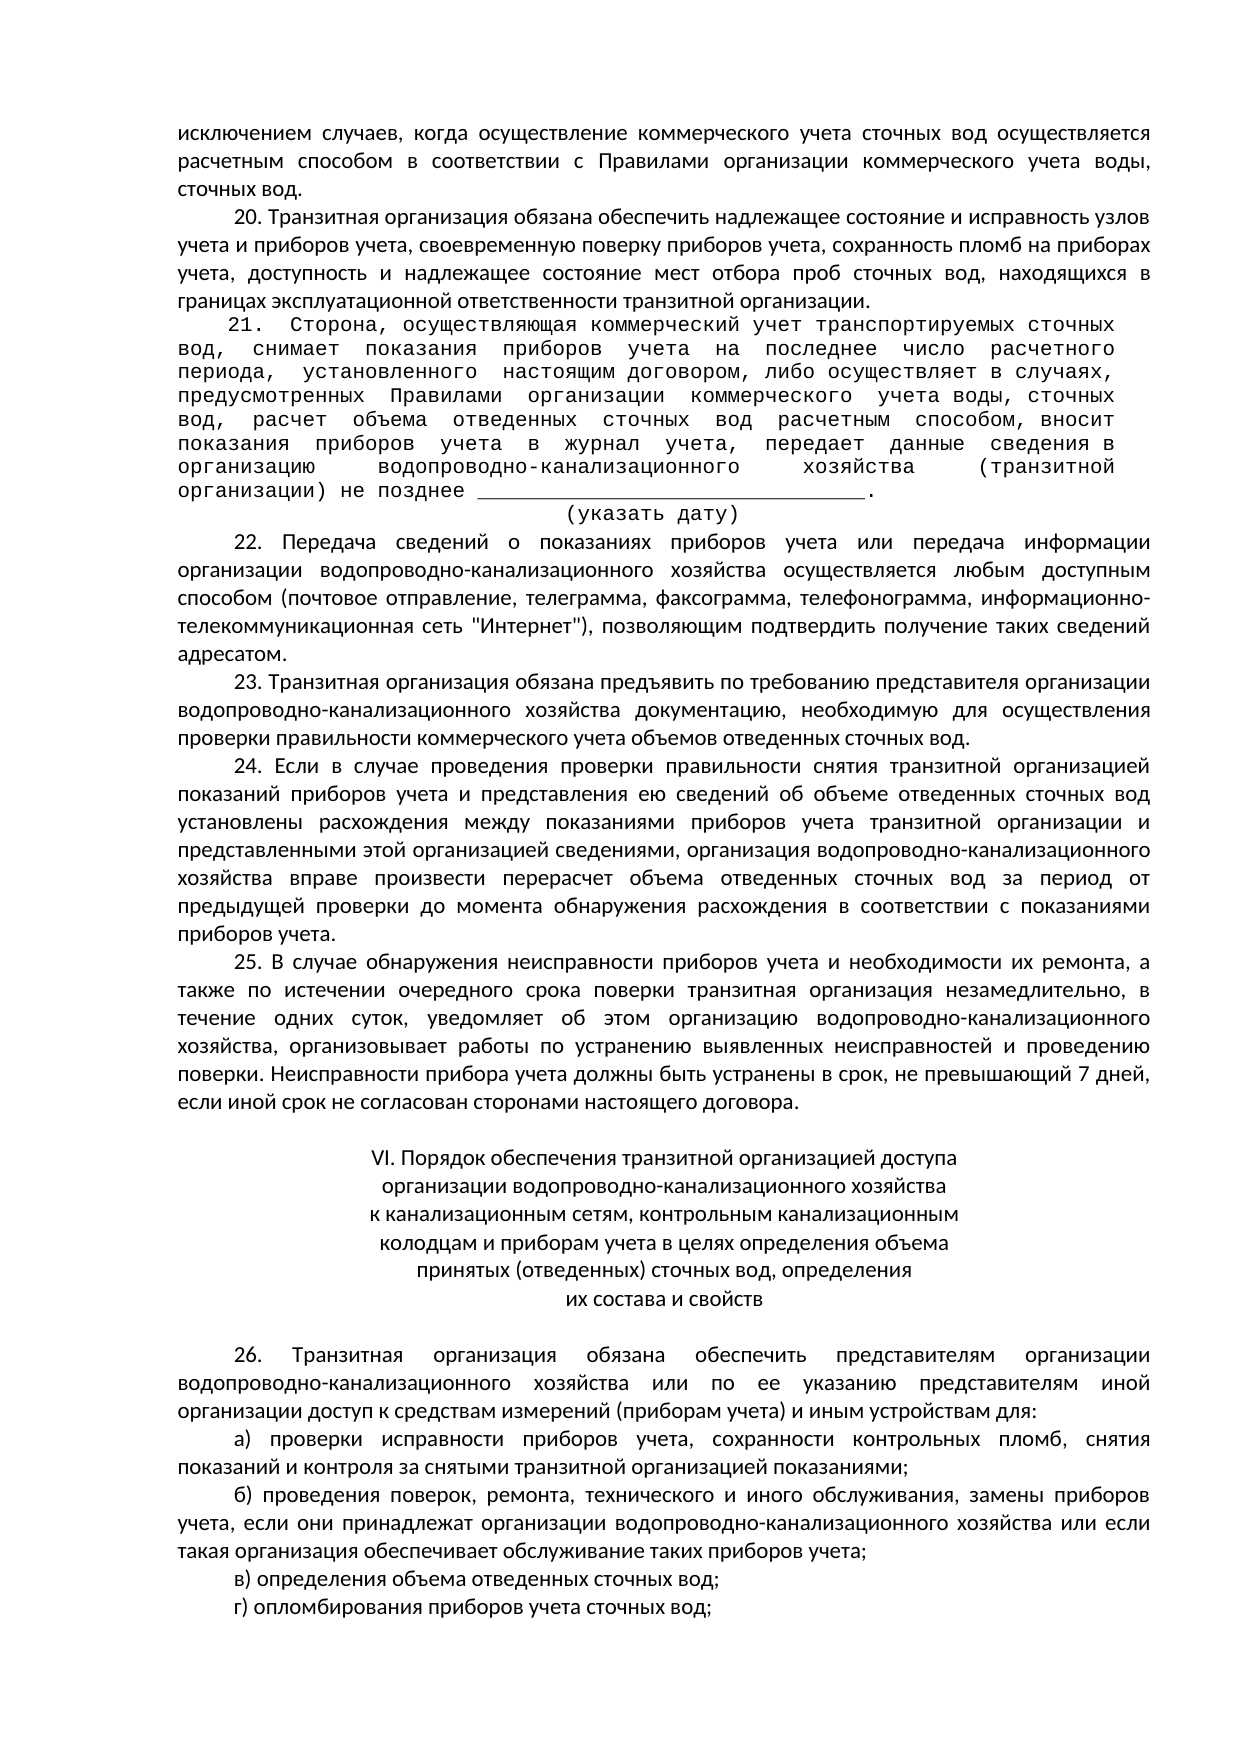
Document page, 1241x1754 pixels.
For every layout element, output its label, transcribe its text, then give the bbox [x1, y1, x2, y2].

text а) проверки исправности приборов учета, сохранности контрольных пломб, снятия показаний и контроля за снятыми транзитной организацией показаниями; [177, 1424, 1152, 1480]
text 24. Если в случае проведения проверки правильности снятия транзитной организацией показаний приборов учета и представления ею сведений об объеме отведенных сточных вод установлены расхождения между показаниями приборов учета транзитной организации и представленными этой организацией сведениями, организация водопроводно-канализационного хозяйства вправе произвести перерасчет объема отведенных сточных вод за период от предыдущей проверки до момента обнаружения расхождения в соответствии с показаниями приборов учета. [177, 751, 1152, 947]
text 26. Транзитная организация обязана обеспечить представителям организации водопроводно-канализационного хозяйства или по ее указанию представителям иной организации доступ к средствам измерений (приборам учета) и иным устройствам для: [177, 1340, 1152, 1424]
text предусмотренных Правилами организации коммерческого учета воды, сточных [177, 385, 1152, 409]
text VI. Порядок обеспечения транзитной организацией доступа [177, 1143, 1152, 1172]
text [177, 118, 1152, 202]
text к канализационным сетям, контрольным канализационным [177, 1199, 1152, 1228]
text 23. Транзитная организация обязана предъявить по требованию представителя организации водопроводно-канализационного хозяйства документацию, необходимую для осуществления проверки правильности коммерческого учета объемов отведенных сточных вод. [177, 667, 1152, 751]
text их состава и свойств [177, 1284, 1152, 1312]
text в) определения объема отведенных сточных вод; [177, 1564, 1152, 1592]
text г) опломбирования приборов учета сточных вод; [177, 1592, 1152, 1620]
text принятых (отведенных) сточных вод, определения [177, 1256, 1152, 1284]
text 25. В случае обнаружения неисправности приборов учета и необходимости их ремонта, а также по истечении очередного срока поверки транзитная организация незамедлительно, в течение одних суток, уведомляет об этом организацию водопроводно-канализационного хозяйства, организовывает работы по устранению выявленных неисправностей и проведению поверки. Неисправности прибора учета должны быть устранены в срок, не превышающий 7 дней, если иной срок не согласован сторонами настоящего договора. [177, 947, 1152, 1116]
text организации) не позднее _______________________________. [177, 480, 1152, 503]
text 21. Сторона, осуществляющая коммерческий учет транспортируемых сточных [177, 314, 1152, 338]
text вод, расчет объема отведенных сточных вод расчетным способом, вносит [177, 409, 1152, 432]
text вод, снимает показания приборов учета на последнее число расчетного [177, 338, 1152, 362]
text (указать дату) [177, 503, 1152, 527]
text показания приборов учета в журнал учета, передает данные сведения в [177, 432, 1152, 456]
text б) проведения поверок, ремонта, технического и иного обслуживания, замены приборов учета, если они принадлежат организации водопроводно-канализационного хозяйства или если такая организация обеспечивает обслуживание таких приборов учета; [177, 1480, 1152, 1564]
text 20. Транзитная организация обязана обеспечить надлежащее состояние и исправность узлов учета и приборов учета, своевременную поверку приборов учета, сохранность пломб на приборах учета, доступность и надлежащее состояние мест отбора проб сточных вод, находящихся в границах эксплуатационной ответственности транзитной организации. [177, 202, 1152, 314]
text 22. Передача сведений о показаниях приборов учета или передача информации организации водопроводно-канализационного хозяйства осуществляется любым доступным способом (почтовое отправление, телеграмма, факсограмма, телефонограмма, информационно-телекоммуникационная сеть "Интернет"), позволяющим подтвердить получение таких сведений адресатом. [177, 527, 1152, 667]
text колодцам и приборам учета в целях определения объема [177, 1228, 1152, 1256]
text периода, установленного настоящим договором, либо осуществляет в случаях, [177, 362, 1152, 385]
text организации водопроводно-канализационного хозяйства [177, 1172, 1152, 1199]
text организацию водопроводно-канализационного хозяйства (транзитной [177, 456, 1152, 480]
